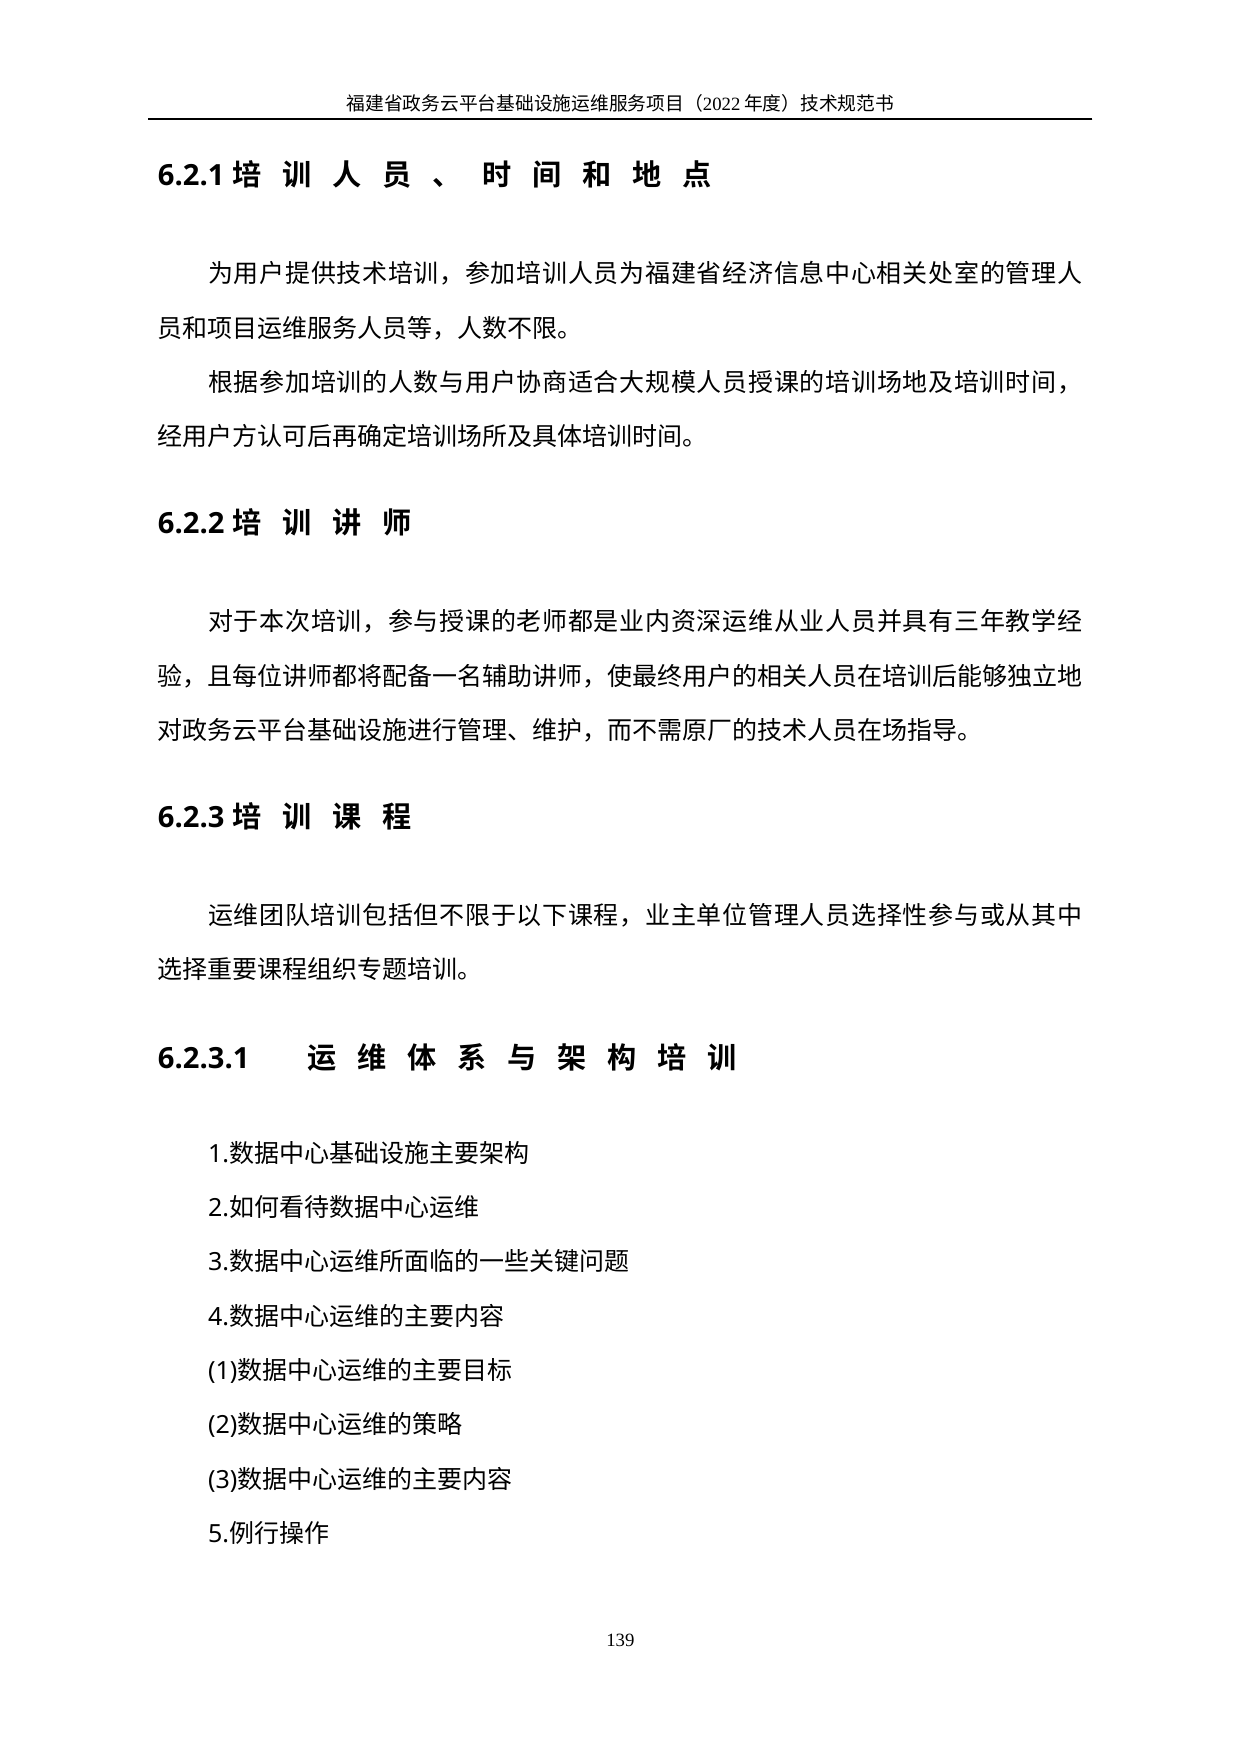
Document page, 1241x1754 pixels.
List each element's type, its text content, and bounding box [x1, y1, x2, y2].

list 数据中心运维所面临的一些关键问题 [208, 1242, 1083, 1278]
list 数据中心基础设施主要架构 [208, 1133, 1083, 1169]
text 对于本次培训，参与授课的老师都是业内资深运维从业人员并具有三年教学经验，且每位讲师都将配备一名辅助讲师，使最终用户的相关人员在培训后能够独立地对政务云平台基础设施进行管理、维护，而不需原厂的技术人员在场指导。 [158, 602, 1083, 747]
text 运维团队培训包括但不限于以下课程，业主单位管理人员选择性参与或从其中选择重要课程组织专题培训。 [158, 895, 1083, 986]
list 如何看待数据中心运维 [208, 1187, 1083, 1224]
text 根据参加培训的人数与用户协商适合大规模人员授课的培训场地及培训时间，经用户方认可后再确定培训场所及具体培训时间。 [158, 362, 1083, 453]
subtitle 培训人员、时间和地点 [158, 150, 1083, 196]
subtitle 培训讲师 [158, 498, 1083, 544]
list 例行操作 [208, 1514, 1083, 1550]
text 为用户提供技术培训，参加培训人员为福建省经济信息中心相关处室的管理人员和项目运维服务人员等，人数不限。 [158, 254, 1083, 344]
list 数据中心运维的主要内容 [158, 1459, 1083, 1496]
list 数据中心运维的策略 [158, 1405, 1083, 1441]
subtitle 运维体系与架构培训 [158, 1033, 1083, 1079]
list 数据中心运维的主要内容 [208, 1296, 1083, 1332]
list 数据中心运维的主要目标 [158, 1351, 1083, 1387]
subtitle 培训课程 [158, 792, 1083, 837]
